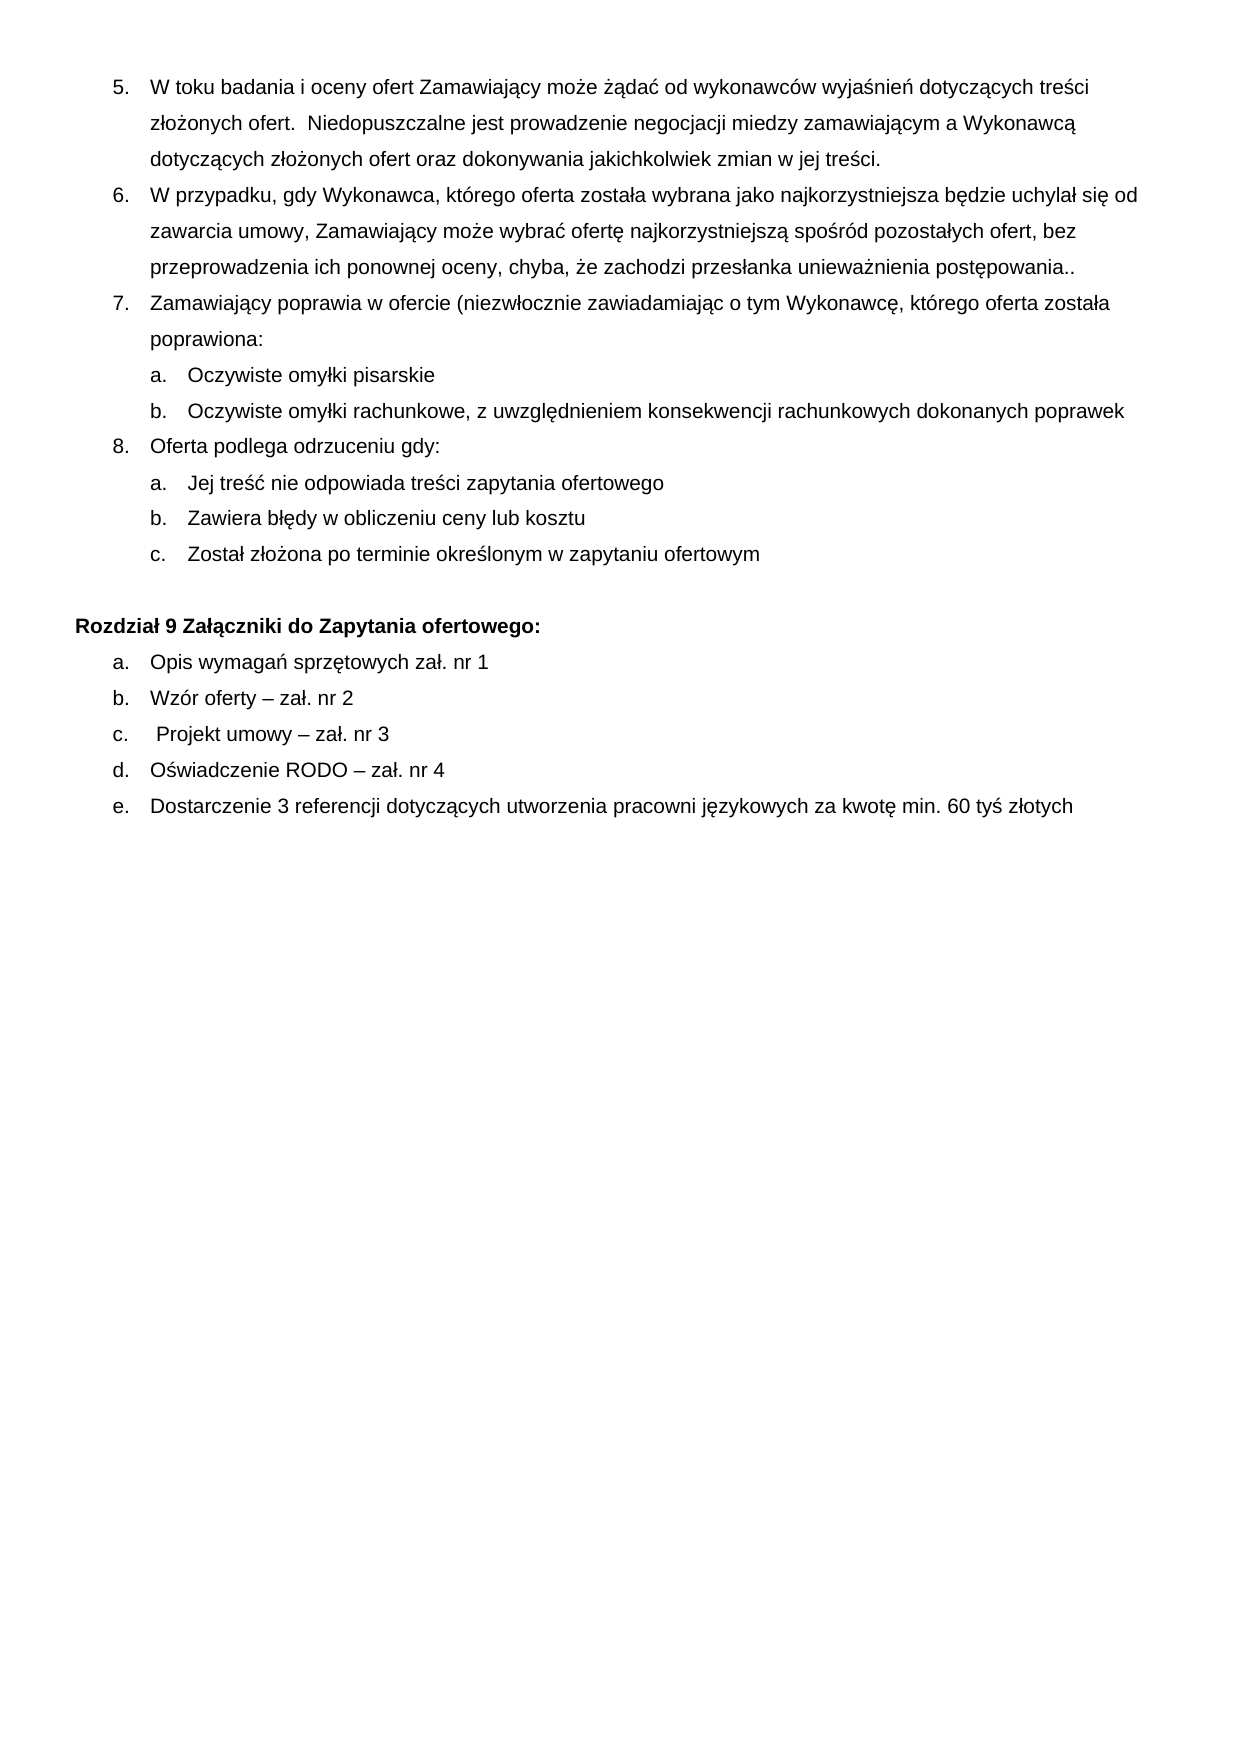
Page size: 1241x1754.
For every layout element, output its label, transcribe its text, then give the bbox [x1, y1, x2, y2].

list W toku badania i oceny ofert Zamawiający może żądać od wykonawców wyjaśnień dotyczących treści złożonych ofert. Niedopuszczalne jest prowadzenie negocjacji miedzy zamawiającym a Wykonawcą dotyczących złożonych ofert oraz dokonywania jakichkolwiek zmian w jej treści. [112, 75, 1165, 171]
list Oferta podlega odrzuceniu gdy: [112, 434, 1165, 458]
list Oczywiste omyłki rachunkowe, z uwzględnieniem konsekwencji rachunkowych dokonanych poprawek [150, 398, 1165, 422]
list Dostarczenie 3 referencji dotyczących utworzenia pracowni językowych za kwotę min. 60 tyś złotych [112, 794, 1165, 818]
list Opis wymagań sprzętowych zał. nr 1 [112, 650, 1165, 674]
list Zamawiający poprawia w ofercie (niezwłocznie zawiadamiając o tym Wykonawcę, którego oferta została poprawiona: [112, 291, 1165, 351]
list W przypadku, gdy Wykonawca, którego oferta została wybrana jako najkorzystniejsza będzie uchylał się od zawarcia umowy, Zamawiający może wybrać ofertę najkorzystniejszą spośród pozostałych ofert, bez przeprowadzenia ich ponownej oceny, chyba, że zachodzi przesłanka unieważnienia postępowania.. [112, 183, 1165, 279]
text Rozdział 9 Załączniki do Zapytania ofertowego: [75, 614, 1165, 638]
list Oczywiste omyłki pisarskie [150, 362, 1165, 386]
list Wzór oferty – zał. nr 2 [112, 686, 1165, 710]
list Jej treść nie odpowiada treści zapytania ofertowego [150, 470, 1165, 494]
list Projekt umowy – zał. nr 3 [112, 722, 1165, 746]
list Zawiera błędy w obliczeniu ceny lub kosztu [150, 506, 1165, 530]
list Został złożona po terminie określonym w zapytaniu ofertowym [150, 542, 1165, 566]
list Oświadczenie RODO – zał. nr 4 [112, 758, 1165, 782]
